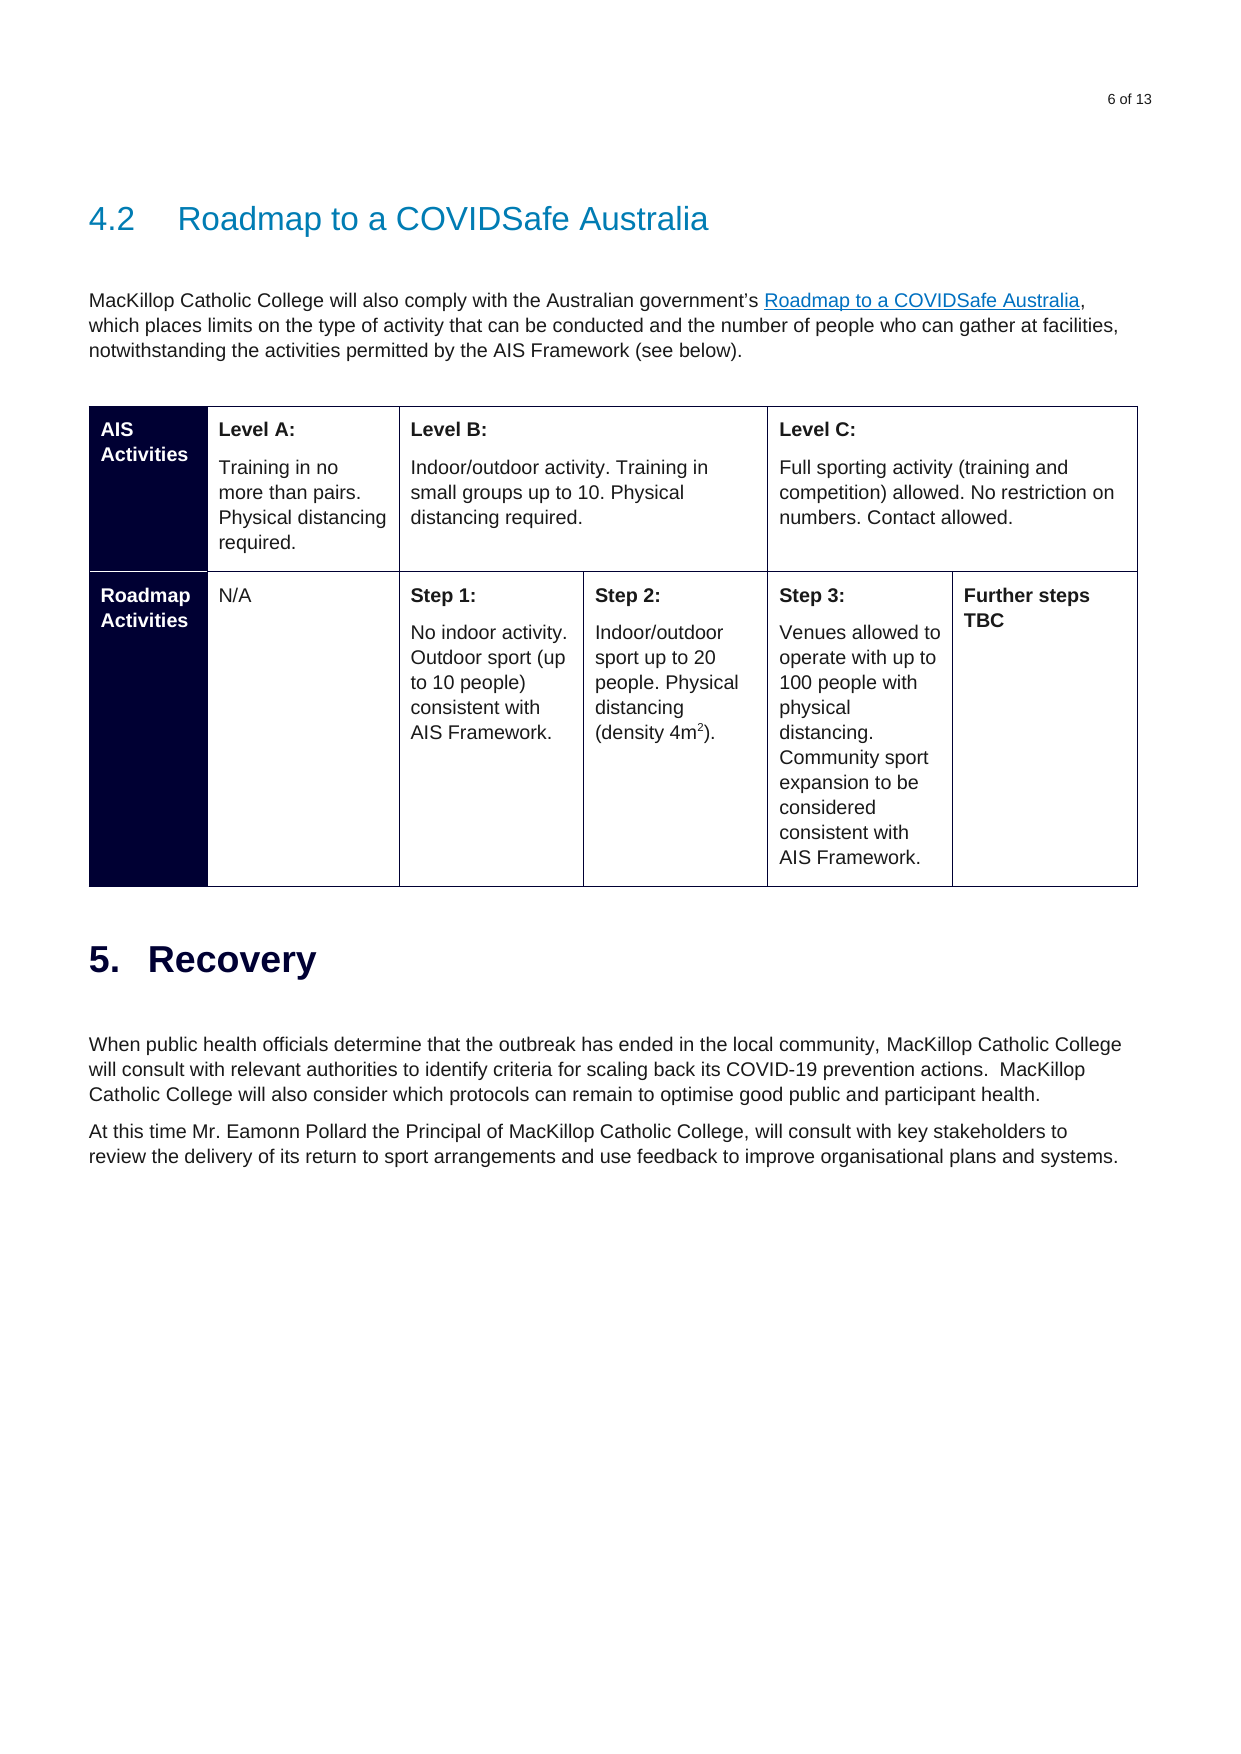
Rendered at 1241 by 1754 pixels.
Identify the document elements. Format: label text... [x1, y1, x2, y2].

text MacKillop Catholic College will also comply with the Australian government’s Roadmap to a COVIDSafe Australia, which places limits on the type of activity that can be conducted and the number of people who can gather at facilities, notwithstanding the activities permitted by the AIS Framework (see below). [89, 287, 1122, 362]
text At this time Mr. Eamonn Pollard the Principal of MacKillop Catholic College, will consult with key stakeholders to review the delivery of its return to sport arrangements and use feedback to improve organisational plans and systems. [89, 1118, 1122, 1168]
subtitle Roadmap to a COVIDSafe Australia [89, 197, 1122, 237]
table_cell Step 2: Indoor/outdoor sport up to 20 people. Physical distancing (density 4m2). [584, 572, 767, 886]
table_header Level C: Full sporting activity (training and competition) allowed. No restriction on numbers. Contact allowed. [768, 407, 1137, 571]
table_header AIS Activities [90, 407, 207, 571]
table_header Level A: Training in no more than pairs. Physical distancing required. [208, 407, 399, 571]
subtitle Recovery [89, 937, 1122, 980]
table_cell Step 1: No indoor activity. Outdoor sport (up to 10 people) consistent with AIS Framework. [400, 572, 583, 886]
table_cell N/A [208, 572, 399, 886]
text When public health officials determine that the outbreak has ended in the local community, MacKillop Catholic College will consult with relevant authorities to identify criteria for scaling back its COVID-19 prevention actions. MacKillop Catholic College will also consider which protocols can remain to optimise good public and participant health. [89, 1030, 1122, 1105]
table_cell Roadmap Activities [90, 572, 207, 886]
table_cell Further steps TBC [953, 572, 1137, 886]
table_header Level B: Indoor/outdoor activity. Training in small groups up to 10. Physical distancing required. [400, 407, 767, 571]
table_cell Step 3: Venues allowed to operate with up to 100 people with physical distancing. Community sport expansion to be considered consistent with AIS Framework. [768, 572, 952, 886]
